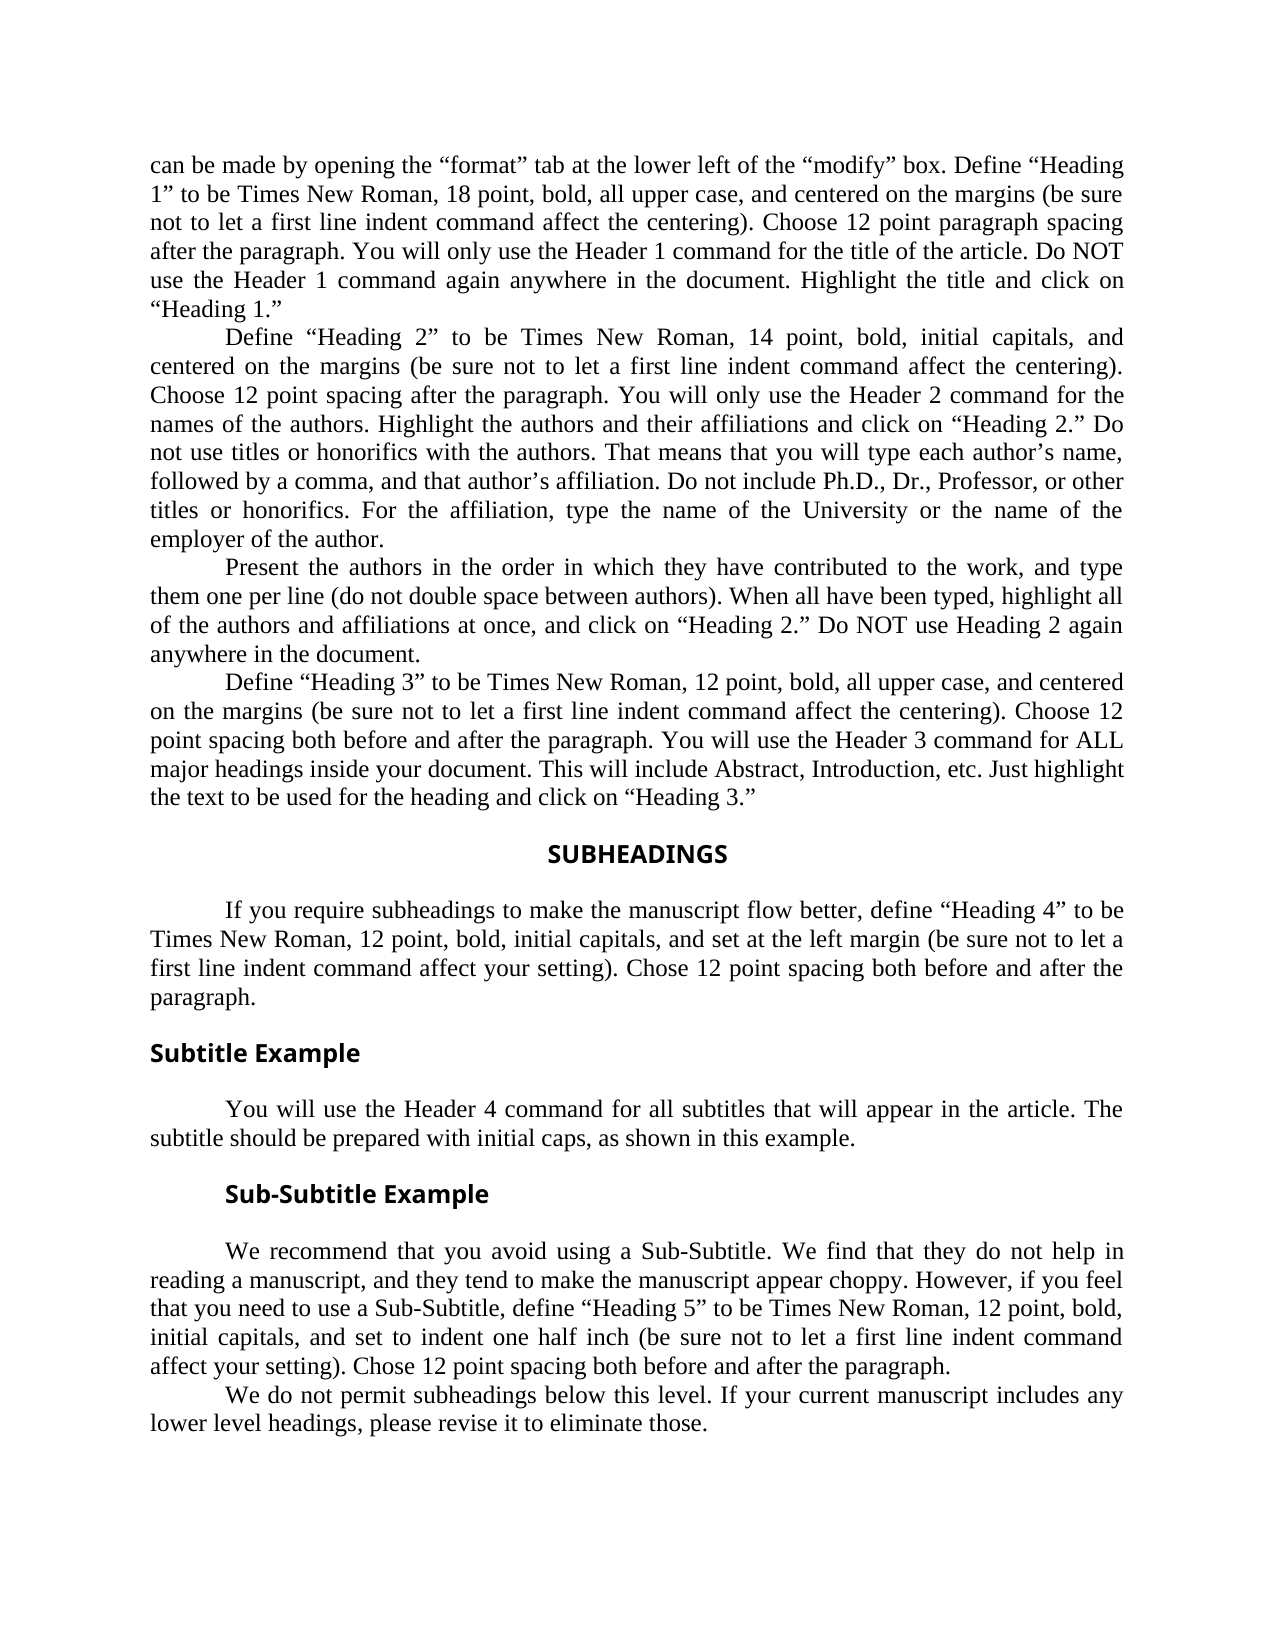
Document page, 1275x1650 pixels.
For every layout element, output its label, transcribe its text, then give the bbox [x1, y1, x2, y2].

text Present the authors in the order in which they have contributed to the work, and type them one per line (do not double space between authors). When all have been typed, highlight all of the authors and affiliations at once, and click on “Heading 2.” Do NOT use Heading 2 again anywhere in the document. [150, 552, 1125, 667]
text If you require subheadings to make the manuscript flow better, define “Heading 4” to be Times New Roman, 12 point, bold, initial capitals, and set at the left margin (be sure not to let a first line indent command affect your setting). Chose 12 point spacing both before and after the paragraph. [150, 895, 1125, 1010]
text We recommend that you avoid using a Sub-Subtitle. We find that they do not help in reading a manuscript, and they tend to make the manuscript appear choppy. However, if you feel that you need to use a Sub-Subtitle, define “Heading 5” to be Times New Roman, 12 point, bold, initial capitals, and set to indent one half inch (be sure not to let a first line indent command affect your setting). Chose 12 point spacing both before and after the paragraph. [150, 1236, 1125, 1380]
subtitle Subtitle Example [150, 1035, 1125, 1069]
subtitle Subheadings [150, 836, 1125, 870]
text Define “Heading 2” to be Times New Roman, 14 point, bold, initial capitals, and centered on the margins (be sure not to let a first line indent command affect the centering). Choose 12 point spacing after the paragraph. You will only use the Header 2 command for the names of the authors. Highlight the authors and their affiliations and click on “Heading 2.” Do not use titles or honorifics with the authors. That means that you will type each author’s name, followed by a comma, and that author’s affiliation. Do not include Ph.D., Dr., Professor, or other titles or honorifics. For the affiliation, type the name of the University or the name of the employer of the author. [150, 322, 1125, 552]
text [150, 150, 1125, 322]
text Define “Heading 3” to be Times New Roman, 12 point, bold, all upper case, and centered on the margins (be sure not to let a first line indent command affect the centering). Choose 12 point spacing both before and after the paragraph. You will use the Header 3 command for ALL major headings inside your document. This will include Abstract, Introduction, etc. Just highlight the text to be used for the heading and click on “Heading 3.” [150, 667, 1125, 811]
subtitle Sub-Subtitle Example [225, 1177, 1125, 1211]
text You will use the Header 4 command for all subtitles that will appear in the article. The subtitle should be prepared with initial caps, as shown in this example. [150, 1094, 1125, 1152]
text We do not permit subheadings below this level. If your current manuscript includes any lower level headings, please revise it to eliminate those. [150, 1380, 1125, 1437]
